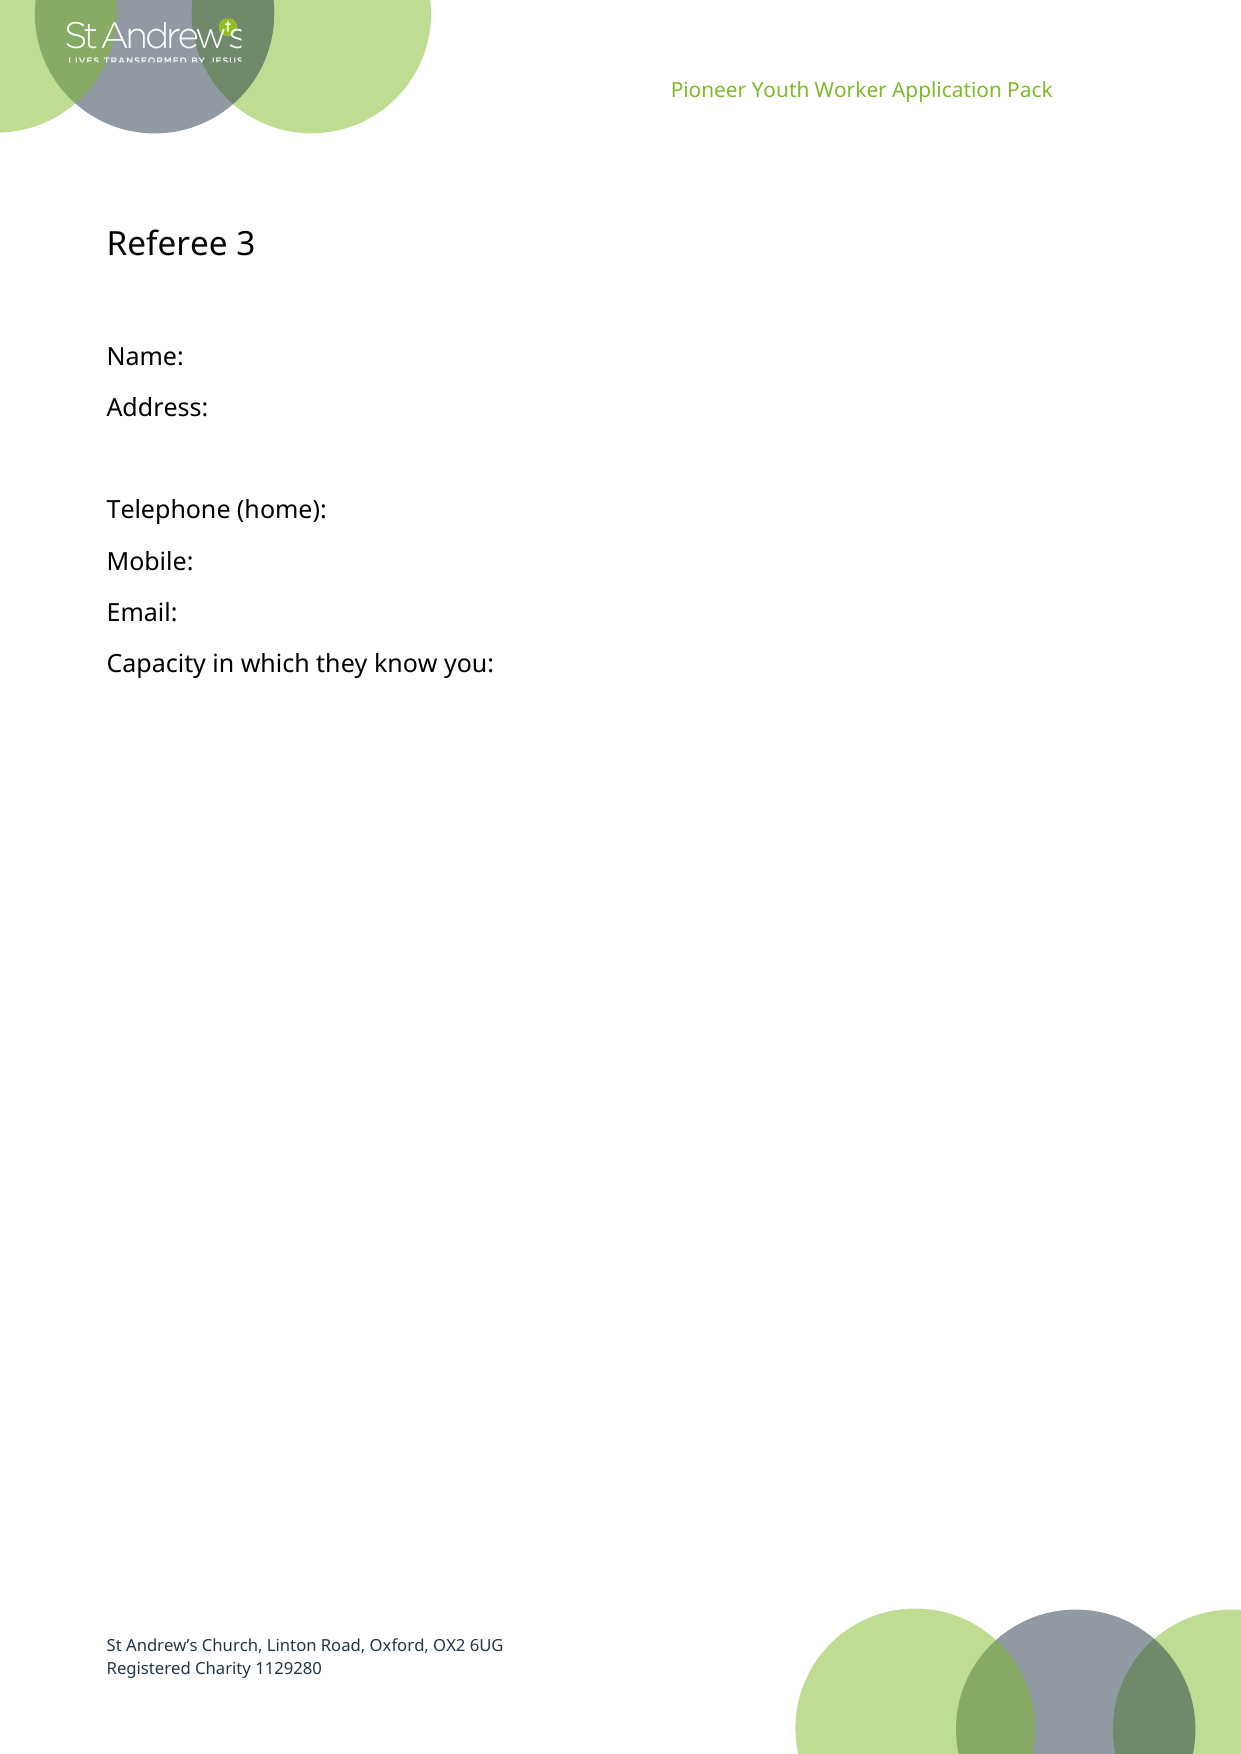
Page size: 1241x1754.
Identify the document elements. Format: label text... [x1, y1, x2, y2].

picture [66, 18, 242, 63]
text Telephone (home): [106, 492, 1134, 526]
text Name: [106, 339, 1134, 373]
text Email: [106, 594, 1134, 628]
text Address: [106, 390, 1134, 424]
text Mobile: [106, 543, 1134, 577]
text Capacity in which they know you: [106, 645, 1134, 679]
text Referee 3 [106, 220, 1134, 265]
